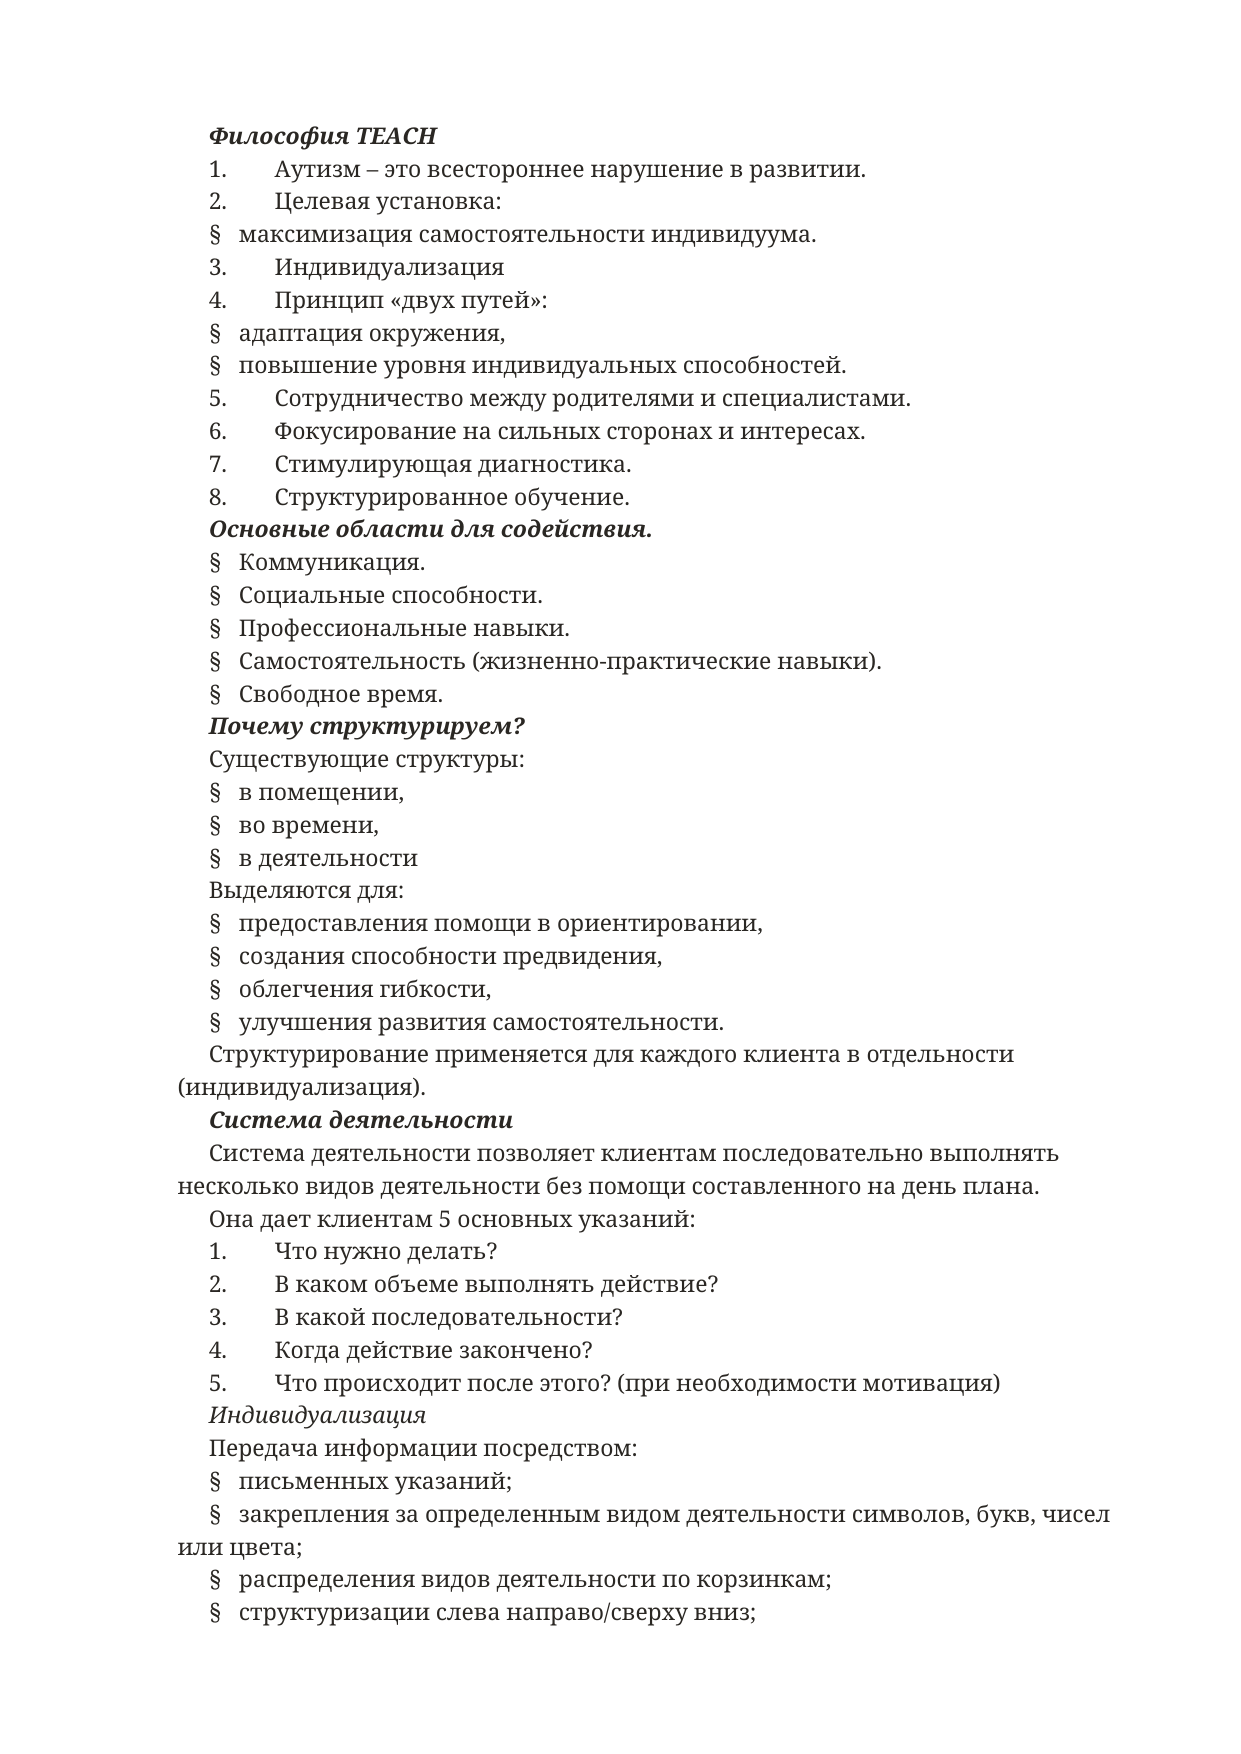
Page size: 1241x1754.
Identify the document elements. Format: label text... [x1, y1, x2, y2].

text 5. Сотрудничество между родителями и специалистами. [177, 381, 1152, 413]
text 3. Индивидуализация [177, 249, 1152, 282]
text Основные области для содействия. [177, 512, 1152, 545]
text 4. Когда действие закончено? [177, 1332, 1152, 1365]
text Передача информации посредством: [177, 1431, 1152, 1463]
text Индивидуализация [177, 1398, 1152, 1431]
text § письменных указаний; [177, 1463, 1152, 1496]
text § предоставления помощи в ориентировании, [177, 906, 1152, 938]
text § Социальные способности. [177, 577, 1152, 610]
text § закрепления за определенным видом деятельности символов, букв, чисел или цвета; [177, 1496, 1152, 1562]
text § повышение уровня индивидуальных способностей. [177, 348, 1152, 381]
text § распределения видов деятельности по корзинкам; [177, 1562, 1152, 1595]
text 7. Стимулирующая диагностика. [177, 446, 1152, 479]
text § создания способности предвидения, [177, 938, 1152, 971]
text § Профессиональные навыки. [177, 610, 1152, 643]
text Она дает клиентам 5 основных указаний: [177, 1201, 1152, 1234]
text 3. В какой последовательности? [177, 1299, 1152, 1332]
text § Свободное время. [177, 676, 1152, 709]
text § облегчения гибкости, [177, 971, 1152, 1004]
text 1. Аутизм – это всестороннее нарушение в развитии. [177, 151, 1152, 184]
text § во времени, [177, 807, 1152, 840]
text § в помещении, [177, 774, 1152, 807]
text 1. Что нужно делать? [177, 1234, 1152, 1267]
text Существующие структуры: [177, 742, 1152, 774]
text 2. Целевая установка: [177, 184, 1152, 217]
text 8. Структурированное обучение. [177, 479, 1152, 512]
text Система деятельности позволяет клиентам последовательно выполнять несколько видов деятельности без помощи составленного на день плана. [177, 1135, 1152, 1201]
text § структуризации слева направо/сверху вниз; [177, 1595, 1152, 1627]
text § Коммуникация. [177, 545, 1152, 577]
text § Самостоятельность (жизненно-практические навыки). [177, 643, 1152, 676]
text § в деятельности [177, 840, 1152, 873]
text Структурирование применяется для каждого клиента в отдельности (индивидуализация). [177, 1037, 1152, 1102]
text § адаптация окружения, [177, 315, 1152, 348]
text Философия TEACH [177, 118, 1152, 151]
text Почему структурируем? [177, 709, 1152, 742]
text 2. В каком объеме выполнять действие? [177, 1267, 1152, 1299]
text § максимизация самостоятельности индивидуума. [177, 217, 1152, 249]
text 5. Что происходит после этого? (при необходимости мотивация) [177, 1365, 1152, 1398]
text 6. Фокусирование на сильных сторонах и интересах. [177, 413, 1152, 446]
text § улучшения развития самостоятельности. [177, 1004, 1152, 1037]
text Система деятельности [177, 1102, 1152, 1135]
text Выделяются для: [177, 873, 1152, 906]
text 4. Принцип «двух путей»: [177, 282, 1152, 315]
